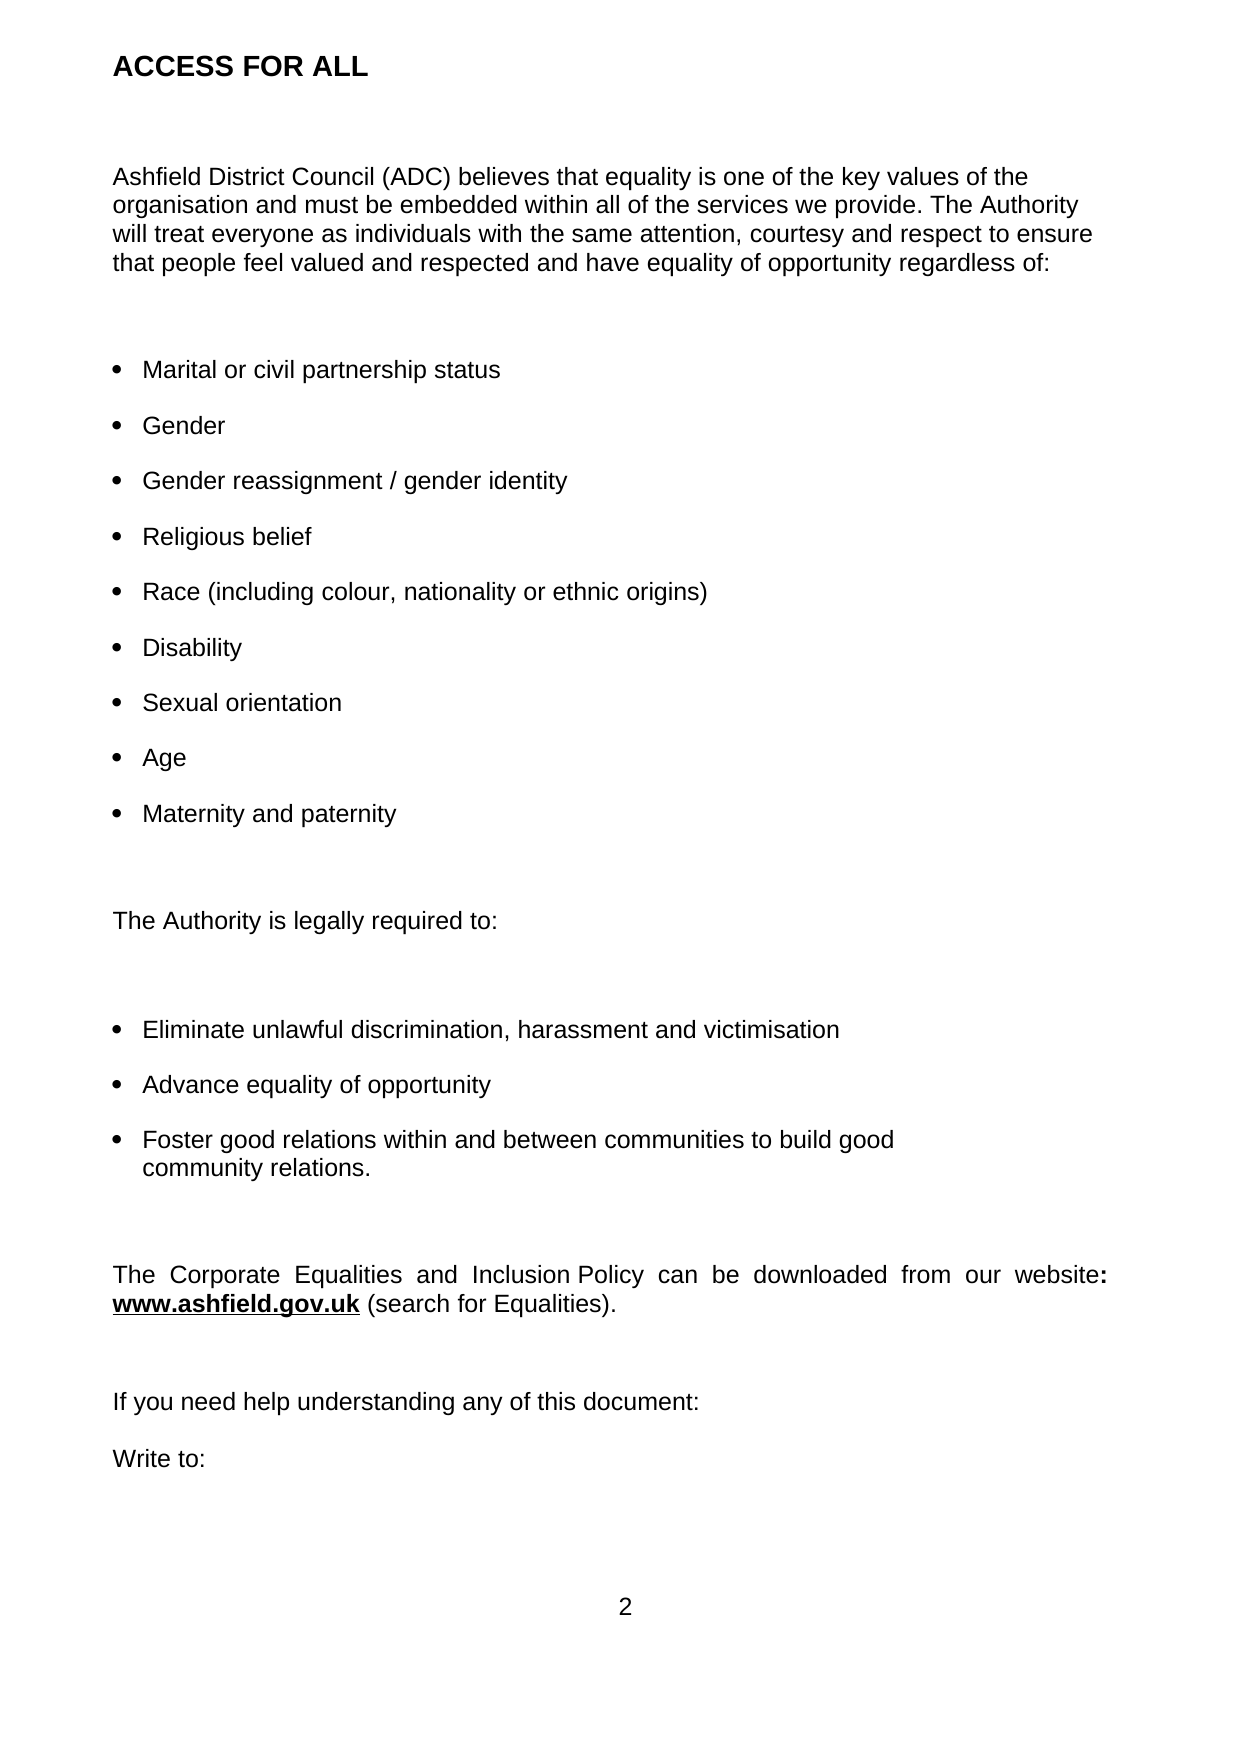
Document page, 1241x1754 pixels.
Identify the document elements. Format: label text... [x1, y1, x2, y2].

list Sexual orientation [112, 687, 1188, 718]
list Marital or civil partnership status [112, 354, 1188, 385]
text The Authority is legally required to: [112, 906, 1188, 935]
list Advance equality of opportunity [112, 1069, 1188, 1099]
list Age [112, 743, 1188, 773]
list Race (including colour, nationality or ethnic origins) [112, 576, 1188, 607]
list Gender reassignment / gender identity [112, 465, 1188, 496]
list Eliminate unlawful discrimination, harassment and victimisation [112, 1014, 1188, 1044]
list Gender [112, 410, 1188, 440]
list Religious belief [112, 521, 1188, 551]
text If you need help understanding any of this document: Write to: [112, 1386, 702, 1473]
subtitle ACCESS FOR ALL [112, 49, 1188, 83]
list Disability [112, 632, 1188, 662]
list Foster good relations within and between communities to build good community relations. [112, 1124, 1023, 1182]
text Ashfield District Council (ADC) believes that equality is one of the key values of the organisation and must be embedded within all of the services we provide. The Authority will treat everyone as individuals with the same attention, courtesy and respect to ensure that people feel valued and respected and have equality of opportunity regardless of: [112, 162, 1106, 277]
text The Corporate Equalities and Inclusion Policy can be downloaded from our website: www.ashfield.gov.uk (search for Equalities). [112, 1260, 1188, 1317]
list Maternity and paternity [112, 798, 1188, 828]
